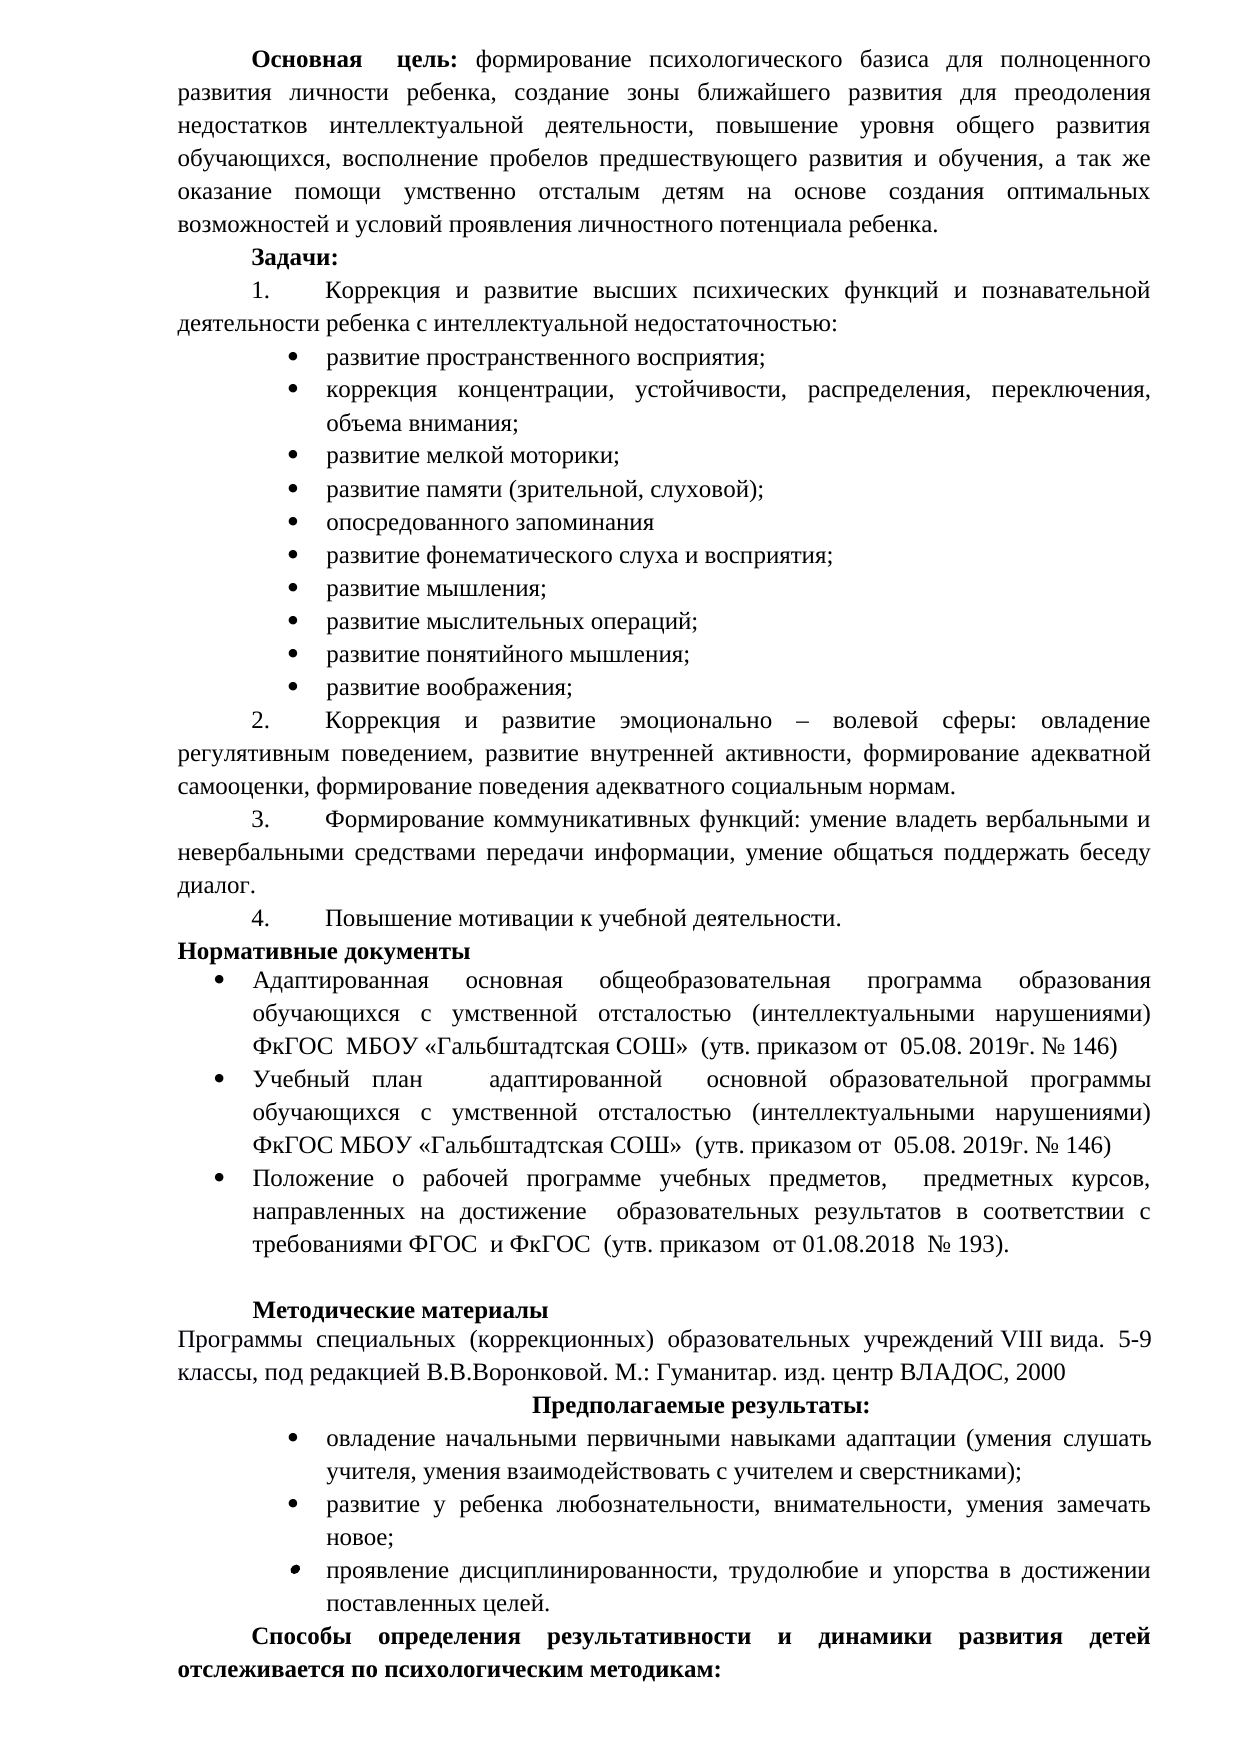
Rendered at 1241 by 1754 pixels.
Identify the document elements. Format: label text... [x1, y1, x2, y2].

list развитие воображения; [288, 672, 1152, 701]
list овладение начальными первичными навыками адаптации (умения слушать учителя, умения взаимодействовать с учителем и сверстниками); [288, 1423, 1152, 1484]
text Предполагаемые результаты: [177, 1390, 1152, 1418]
list развитие памяти (зрительной, слуховой); [288, 474, 1152, 502]
list Коррекция и развитие высших психических функций и познавательной деятельности ребенка с интеллектуальной недостаточностью: [177, 276, 1152, 337]
list развитие фонематического слуха и восприятия; [288, 540, 1152, 568]
text Нормативные документы [177, 936, 1152, 965]
list развитие мелкой моторики; [288, 441, 1152, 469]
text Программы специальных (коррекционных) образовательных учреждений VIII вида. 5-9 классы, под редакцией В.В.Воронковой. М.: Гуманитар. изд. центр ВЛАДОС, 2000 [177, 1347, 1152, 1385]
list Адаптированная основная общеобразовательная программа образования обучающихся с умственной отсталостью (интеллектуальными нарушениями) ФкГОС МБОУ «Гальбштадтская СОШ» (утв. приказом от 05.08. 2019г. № 146) [215, 965, 1152, 1059]
list развитие мыслительных операций; [288, 606, 1152, 634]
list Учебный план адаптированной основной образовательной программы обучающихся с умственной отсталостью (интеллектуальными нарушениями) ФкГОС МБОУ «Гальбштадтская СОШ» (утв. приказом от 05.08. 2019г. № 146) [215, 1064, 1152, 1158]
text Способы определения результативности и динамики развития детей отслеживается по психологическим методикам: [177, 1621, 1152, 1683]
list развитие у ребенка любознательности, внимательности, умения замечать новое; [288, 1489, 1152, 1551]
list Положение о рабочей программе учебных предметов, предметных курсов, направленных на достижение образовательных результатов в соответствии с требованиями ФГОС и ФкГОС (утв. приказом от 01.08.2018 № 193). [215, 1163, 1152, 1258]
list опосредованного запоминания [288, 507, 1152, 535]
list развитие мышления; [288, 573, 1152, 601]
list проявление дисциплинированности, трудолюбие и упорства в достижении поставленных целей. [288, 1555, 1152, 1617]
list Коррекция и развитие эмоционально – волевой сферы: овладение регулятивным поведением, развитие внутренней активности, формирование адекватной самооценки, формирование поведения адекватного социальным нормам. [177, 705, 1152, 799]
list коррекция концентрации, устойчивости, распределения, переключения, объема внимания; [288, 374, 1152, 436]
list Повышение мотивации к учебной деятельности. [177, 903, 1152, 932]
list развитие пространственного восприятия; [288, 342, 1152, 370]
list Формирование коммуникативных функций: умение владеть вербальными и невербальными средствами передачи информации, умение общаться поддержать беседу диалог. [177, 804, 1152, 899]
text Основная цель: формирование психологического базиса для полноценного развития личности ребенка, создание зоны ближайшего развития для преодоления недостатков интеллектуальной деятельности, повышение уровня общего развития обучающихся, восполнение пробелов предшествующего развития и обучения, а так же оказание помощи умственно отсталым детям на основе создания оптимальных возможностей и условий проявления личностного потенциала ребенка. [177, 44, 1152, 238]
list развитие понятийного мышления; [288, 639, 1152, 667]
text Задачи: [177, 242, 1152, 271]
text Методические материалы [252, 1295, 1152, 1324]
